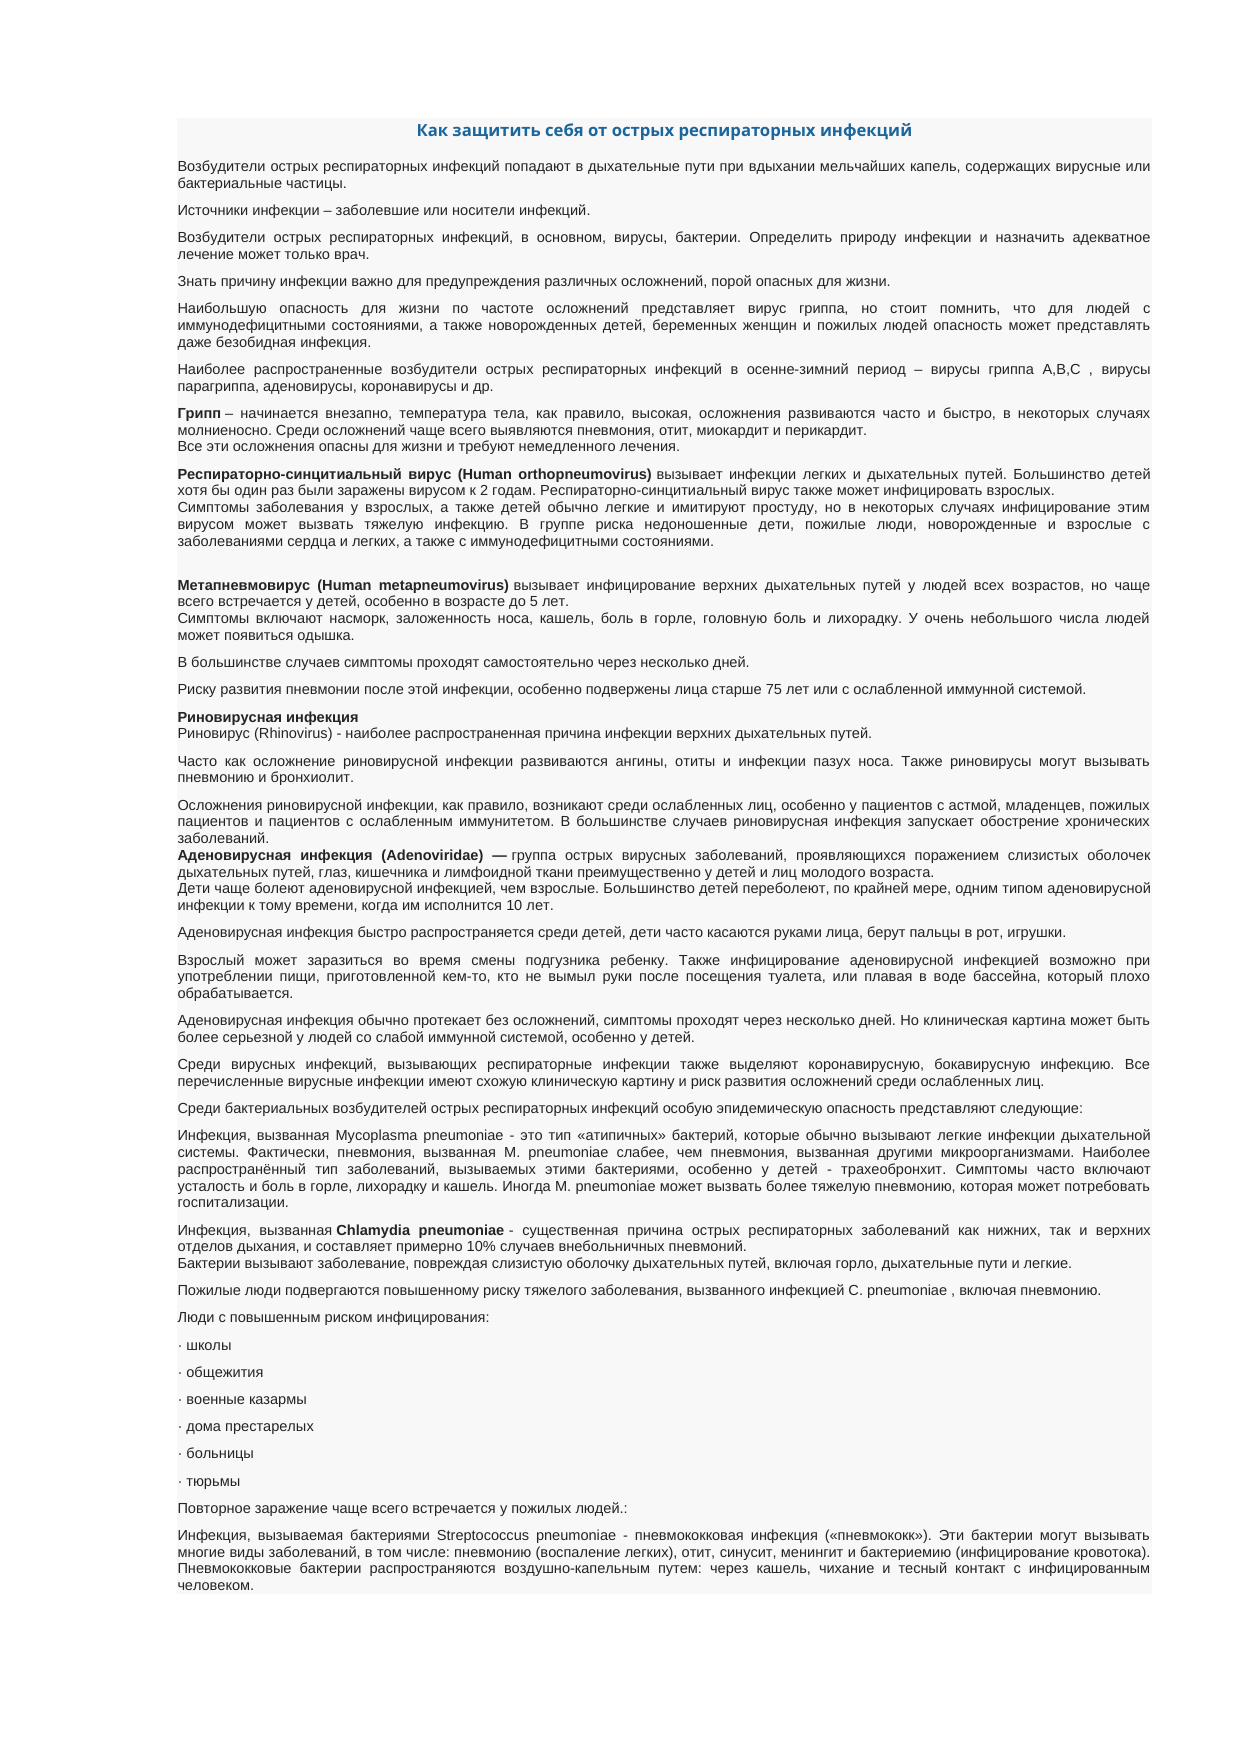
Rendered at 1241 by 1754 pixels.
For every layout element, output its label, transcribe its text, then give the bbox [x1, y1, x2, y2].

text Часто как осложнение риновирусной инфекции развиваются ангины, отиты и инфекции пазух носа. Также риновирусы могут вызывать пневмонию и бронхиолит. [177, 752, 1152, 786]
text Аденовирусная инфекция обычно протекает без осложнений, симптомы проходят через несколько дней. Но клиническая картина может быть более серьезной у людей со слабой иммунной системой, особенно у детей. [177, 1012, 1152, 1045]
text Респираторно-синцитиальный вирус (Human orthopneumovirus) вызывает инфекции легких и дыхательных путей. Большинство детей хотя бы один раз были заражены вирусом к 2 годам. Респираторно-синцитиальный вирус также может инфицировать взрослых. [177, 465, 1152, 499]
text Аденовирусная инфекция быстро распространяется среди детей, дети часто касаются руками лица, берут пальцы в рот, игрушки. [177, 924, 1152, 941]
text Все эти осложнения опасны для жизни и требуют немедленного лечения. [177, 438, 1152, 455]
text Среди вирусных инфекций, вызывающих респираторные инфекции также выделяют коронавирусную, бокавирусную инфекцию. Все перечисленные вирусные инфекции имеют схожую клиническую картину и риск развития осложнений среди ослабленных лиц. [177, 1056, 1152, 1089]
text Инфекция, вызванная Mycoplasma pneumoniae - это тип «атипичных» бактерий, которые обычно вызывают легкие инфекции дыхательной системы. Фактически, пневмония, вызванная M. pneumoniae слабее, чем пневмония, вызванная другими микроорганизмами. Наиболее распространённый тип заболеваний, вызываемых этими бактериями, особенно у детей - трахеобронхит. Симптомы часто включают усталость и боль в горле, лихорадку и кашель. Иногда M. pneumoniae может вызвать более тяжелую пневмонию, которая может потребовать госпитализации. [177, 1127, 1152, 1211]
text Взрослый может заразиться во время смены подгузника ребенку. Также инфицирование аденовирусной инфекцией возможно при употреблении пищи, приготовленной кем-то, кто не вымыл руки после посещения туалета, или плавая в воде бассейна, который плохо обрабатывается. [177, 951, 1152, 1001]
text Риновирусная инфекция [177, 708, 1152, 725]
text Наиболее распространенные возбудители острых респираторных инфекций в осенне-зимний период – вирусы гриппа А,В,С , вирусы парагриппа, аденовирусы, коронавирусы и др. [177, 361, 1152, 394]
text · общежития [177, 1363, 1152, 1380]
text Возбудители острых респираторных инфекций, в основном, вирусы, бактерии. Определить природу инфекции и назначить адекватное лечение может только врач. [177, 229, 1152, 262]
text Бактерии вызывают заболевание, повреждая слизистую оболочку дыхательных путей, включая горло, дыхательные пути и легкие. [177, 1255, 1152, 1272]
text · военные казармы [177, 1391, 1152, 1407]
text Среди бактериальных возбудителей острых респираторных инфекций особую эпидемическую опасность представляют следующие: [177, 1100, 1152, 1117]
text Риновирус (Rhinovirus) - наиболее распространенная причина инфекции верхних дыхательных путей. [177, 725, 1152, 742]
text Возбудители острых респираторных инфекций попадают в дыхательные пути при вдыхании мельчайших капель, содержащих вирусные или бактериальные частицы. [177, 158, 1152, 191]
text Инфекция, вызываемая бактериями Streptococcus pneumoniae - пневмококковая инфекция («пневмококк»). Эти бактерии могут вызывать многие виды заболеваний, в том числе: пневмонию (воспаление легких), отит, синусит, менингит и бактериемию (инфицирование кровотока). Пневмококковые бактерии распространяются воздушно-капельным путем: через кашель, чихание и тесный контакт с инфицированным человеком. [177, 1527, 1152, 1594]
text Симптомы заболевания у взрослых, а также детей обычно легкие и имитируют простуду, но в некоторых случаях инфицирование этим вирусом может вызвать тяжелую инфекцию. В группе риска недоношенные дети, пожилые люди, новорожденные и взрослые с заболеваниями сердца и легких, а также с иммунодефицитными состояниями. [177, 499, 1152, 549]
text Знать причину инфекции важно для предупреждения различных осложнений, порой опасных для жизни. [177, 273, 1152, 289]
text Метапневмовирус (Human metapneumovirus) вызывает инфицирование верхних дыхательных путей у людей всех возрастов, но чаще всего встречается у детей, особенно в возрасте до 5 лет. [177, 559, 1152, 610]
text Наибольшую опасность для жизни по частоте осложнений представляет вирус гриппа, но стоит помнить, что для людей с иммунодефицитными состояниями, а также новорожденных детей, беременных женщин и пожилых людей опасность может представлять даже безобидная инфекция. [177, 300, 1152, 350]
text В большинстве случаев симптомы проходят самостоятельно через несколько дней. [177, 654, 1152, 671]
text Пожилые люди подвергаются повышенному риску тяжелого заболевания, вызванного инфекцией C. pneumoniae , включая пневмонию. [177, 1282, 1152, 1299]
text Инфекция, вызванная Сhlamydia pneumoniae - существенная причина острых респираторных заболеваний как нижних, так и верхних отделов дыхания, и составляет примерно 10% случаев внебольничных пневмоний. [177, 1221, 1152, 1255]
text Люди с повышенным риском инфицирования: [177, 1309, 1152, 1326]
text Источники инфекции – заболевшие или носители инфекций. [177, 202, 1152, 218]
text Осложнения риновирусной инфекции, как правило, возникают среди ослабленных лиц, особенно у пациентов с астмой, младенцев, пожилых пациентов и пациентов с ослабленным иммунитетом. В большинстве случаев риновирусная инфекция запускает обострение хронических заболеваний. Аденовирусная инфекция (Adenoviridae) — группа острых вирусных заболеваний, проявляющихся поражением слизистых оболочек дыхательных путей, глаз, кишечника и лимфоидной ткани преимущественно у детей и лиц молодого возраста. [177, 796, 1152, 880]
text Риску развития пневмонии после этой инфекции, особенно подвержены лица старше 75 лет или с ослабленной иммунной системой. [177, 681, 1152, 698]
text Грипп – начинается внезапно, температура тела, как правило, высокая, осложнения развиваются часто и быстро, в некоторых случаях молниеносно. Среди осложнений чаще всего выявляются пневмония, отит, миокардит и перикардит. [177, 404, 1152, 438]
text · дома престарелых [177, 1418, 1152, 1435]
text · тюрьмы [177, 1472, 1152, 1489]
text · больницы [177, 1445, 1152, 1462]
text Повторное заражение чаще всего встречается у пожилых людей.: [177, 1499, 1152, 1516]
text Как защитить себя от острых респираторных инфекций [177, 118, 1152, 141]
text Симптомы включают насморк, заложенность носа, кашель, боль в горле, головную боль и лихорадку. У очень небольшого числа людей может появиться одышка. [177, 610, 1152, 643]
text Дети чаще болеют аденовирусной инфекцией, чем взрослые. Большинство детей переболеют, по крайней мере, одним типом аденовирусной инфекции к тому времени, когда им исполнится 10 лет. [177, 880, 1152, 913]
text · школы [177, 1336, 1152, 1353]
